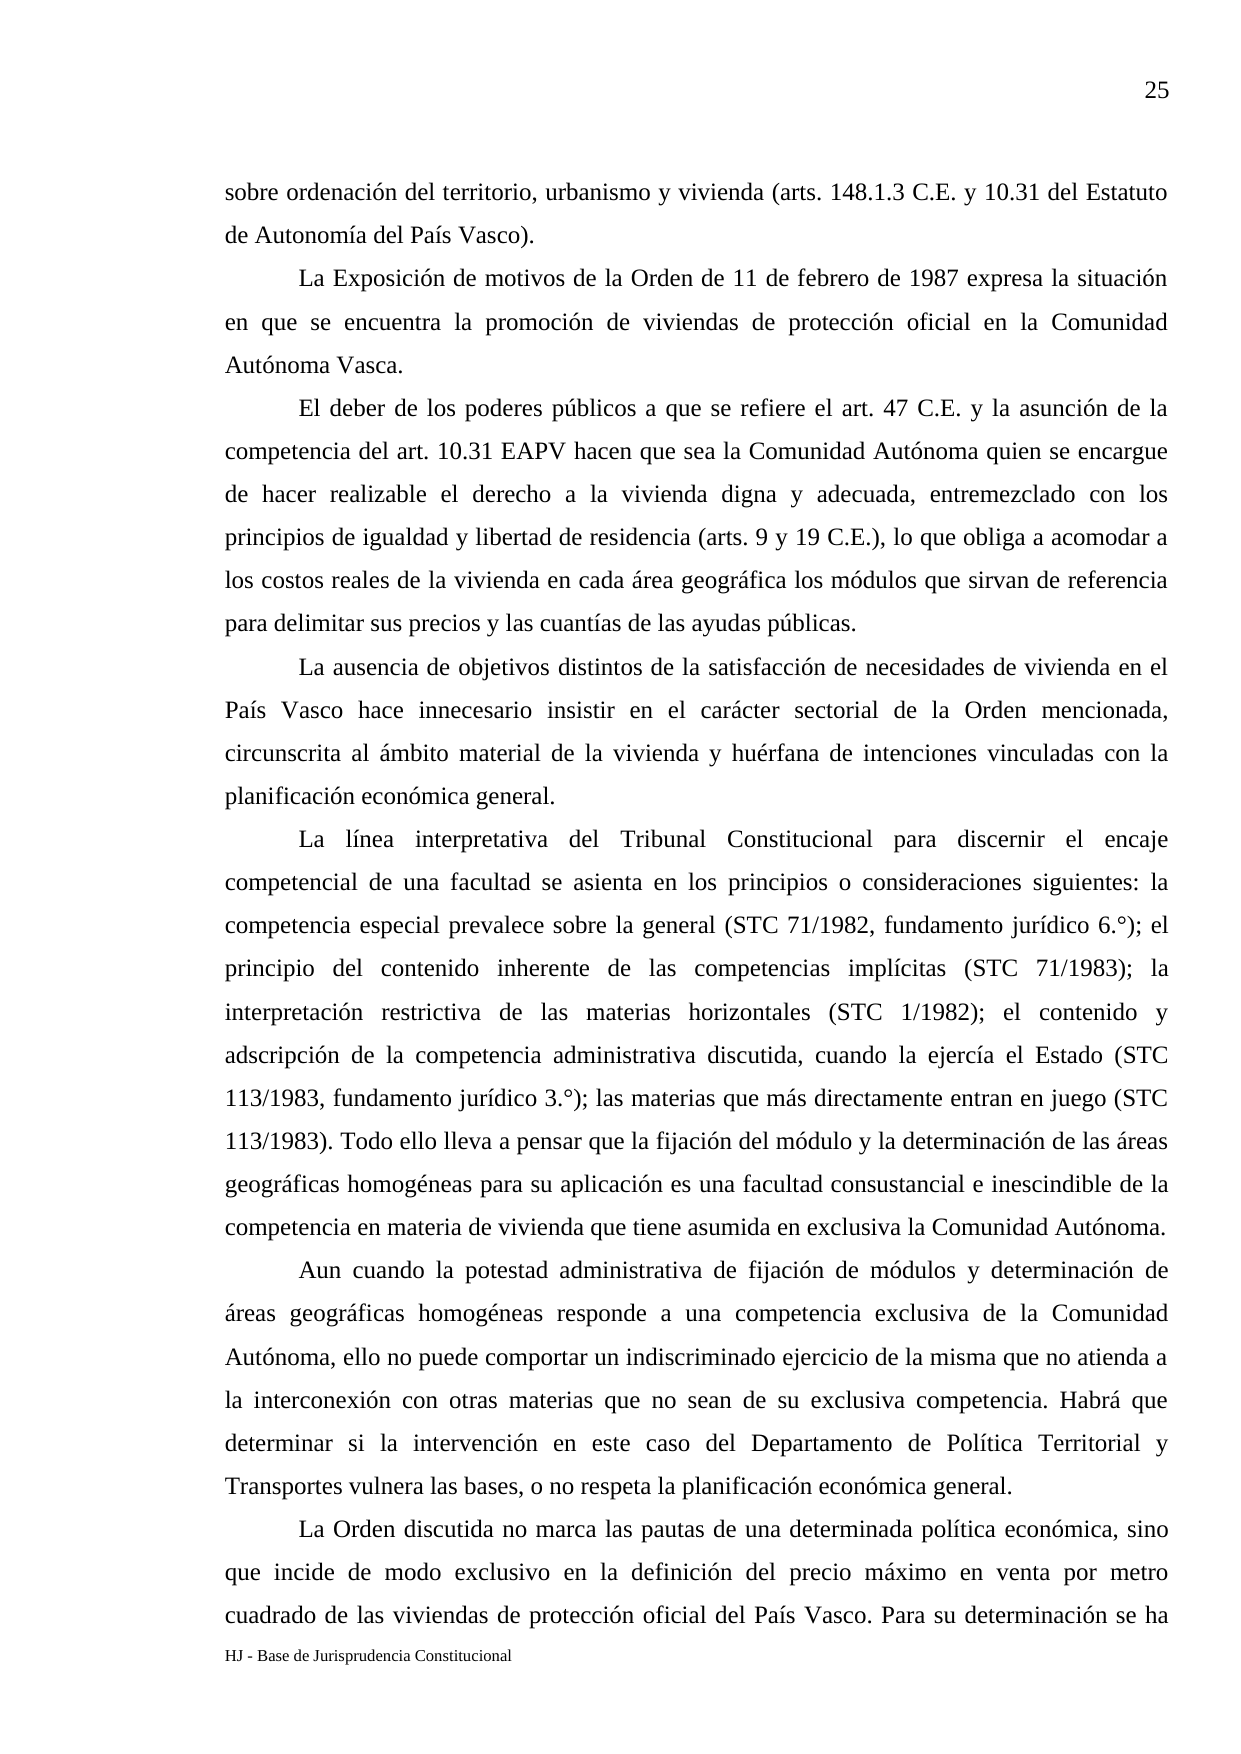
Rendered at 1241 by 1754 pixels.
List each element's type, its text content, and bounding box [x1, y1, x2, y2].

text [224, 1514, 1169, 1629]
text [224, 177, 1169, 249]
text La ausencia de objetivos distintos de la satisfacción de necesidades de vivienda en el País Vasco hace innecesario insistir en el carácter sectorial de la Orden mencionada, circunscrita al ámbito material de la vivienda y huérfana de intenciones vinculadas con la planificación económica general. [224, 652, 1169, 810]
text El deber de los poderes públicos a que se refiere el art. 47 C.E. y la asunción de la competencia del art. 10.31 EAPV hacen que sea la Comunidad Autónoma quien se encargue de hacer realizable el derecho a la vivienda digna y adecuada, entremezclado con los principios de igualdad y libertad de residencia (arts. 9 y 19 C.E.), lo que obliga a acomodar a los costos reales de la vivienda en cada área geográfica los módulos que sirvan de referencia para delimitar sus precios y las cuantías de las ayudas públicas. [224, 393, 1169, 637]
text La Exposición de motivos de la Orden de 11 de febrero de 1987 expresa la situación en que se encuentra la promoción de viviendas de protección oficial en la Comunidad Autónoma Vasca. [224, 263, 1169, 378]
text La línea interpretativa del Tribunal Constitucional para discernir el encaje competencial de una facultad se asienta en los principios o consideraciones siguientes: la competencia especial prevalece sobre la general (STC 71/1982, fundamento jurídico 6.°); el principio del contenido inherente de las competencias implícitas (STC 71/1983); la interpretación restrictiva de las materias horizontales (STC 1/1982); el contenido y adscripción de la competencia administrativa discutida, cuando la ejercía el Estado (STC 113/1983, fundamento jurídico 3.°); las materias que más directamente entran en juego (STC 113/1983). Todo ello lleva a pensar que la fijación del módulo y la determinación de las áreas geográficas homogéneas para su aplicación es una facultad consustancial e inescindible de la competencia en materia de vivienda que tiene asumida en exclusiva la Comunidad Autónoma. [224, 824, 1169, 1241]
text Aun cuando la potestad administrativa de fijación de módulos y determinación de áreas geográficas homogéneas responde a una competencia exclusiva de la Comunidad Autónoma, ello no puede comportar un indiscriminado ejercicio de la misma que no atienda a la interconexión con otras materias que no sean de su exclusiva competencia. Habrá que determinar si la intervención en este caso del Departamento de Política Territorial y Transportes vulnera las bases, o no respeta la planificación económica general. [224, 1255, 1169, 1500]
